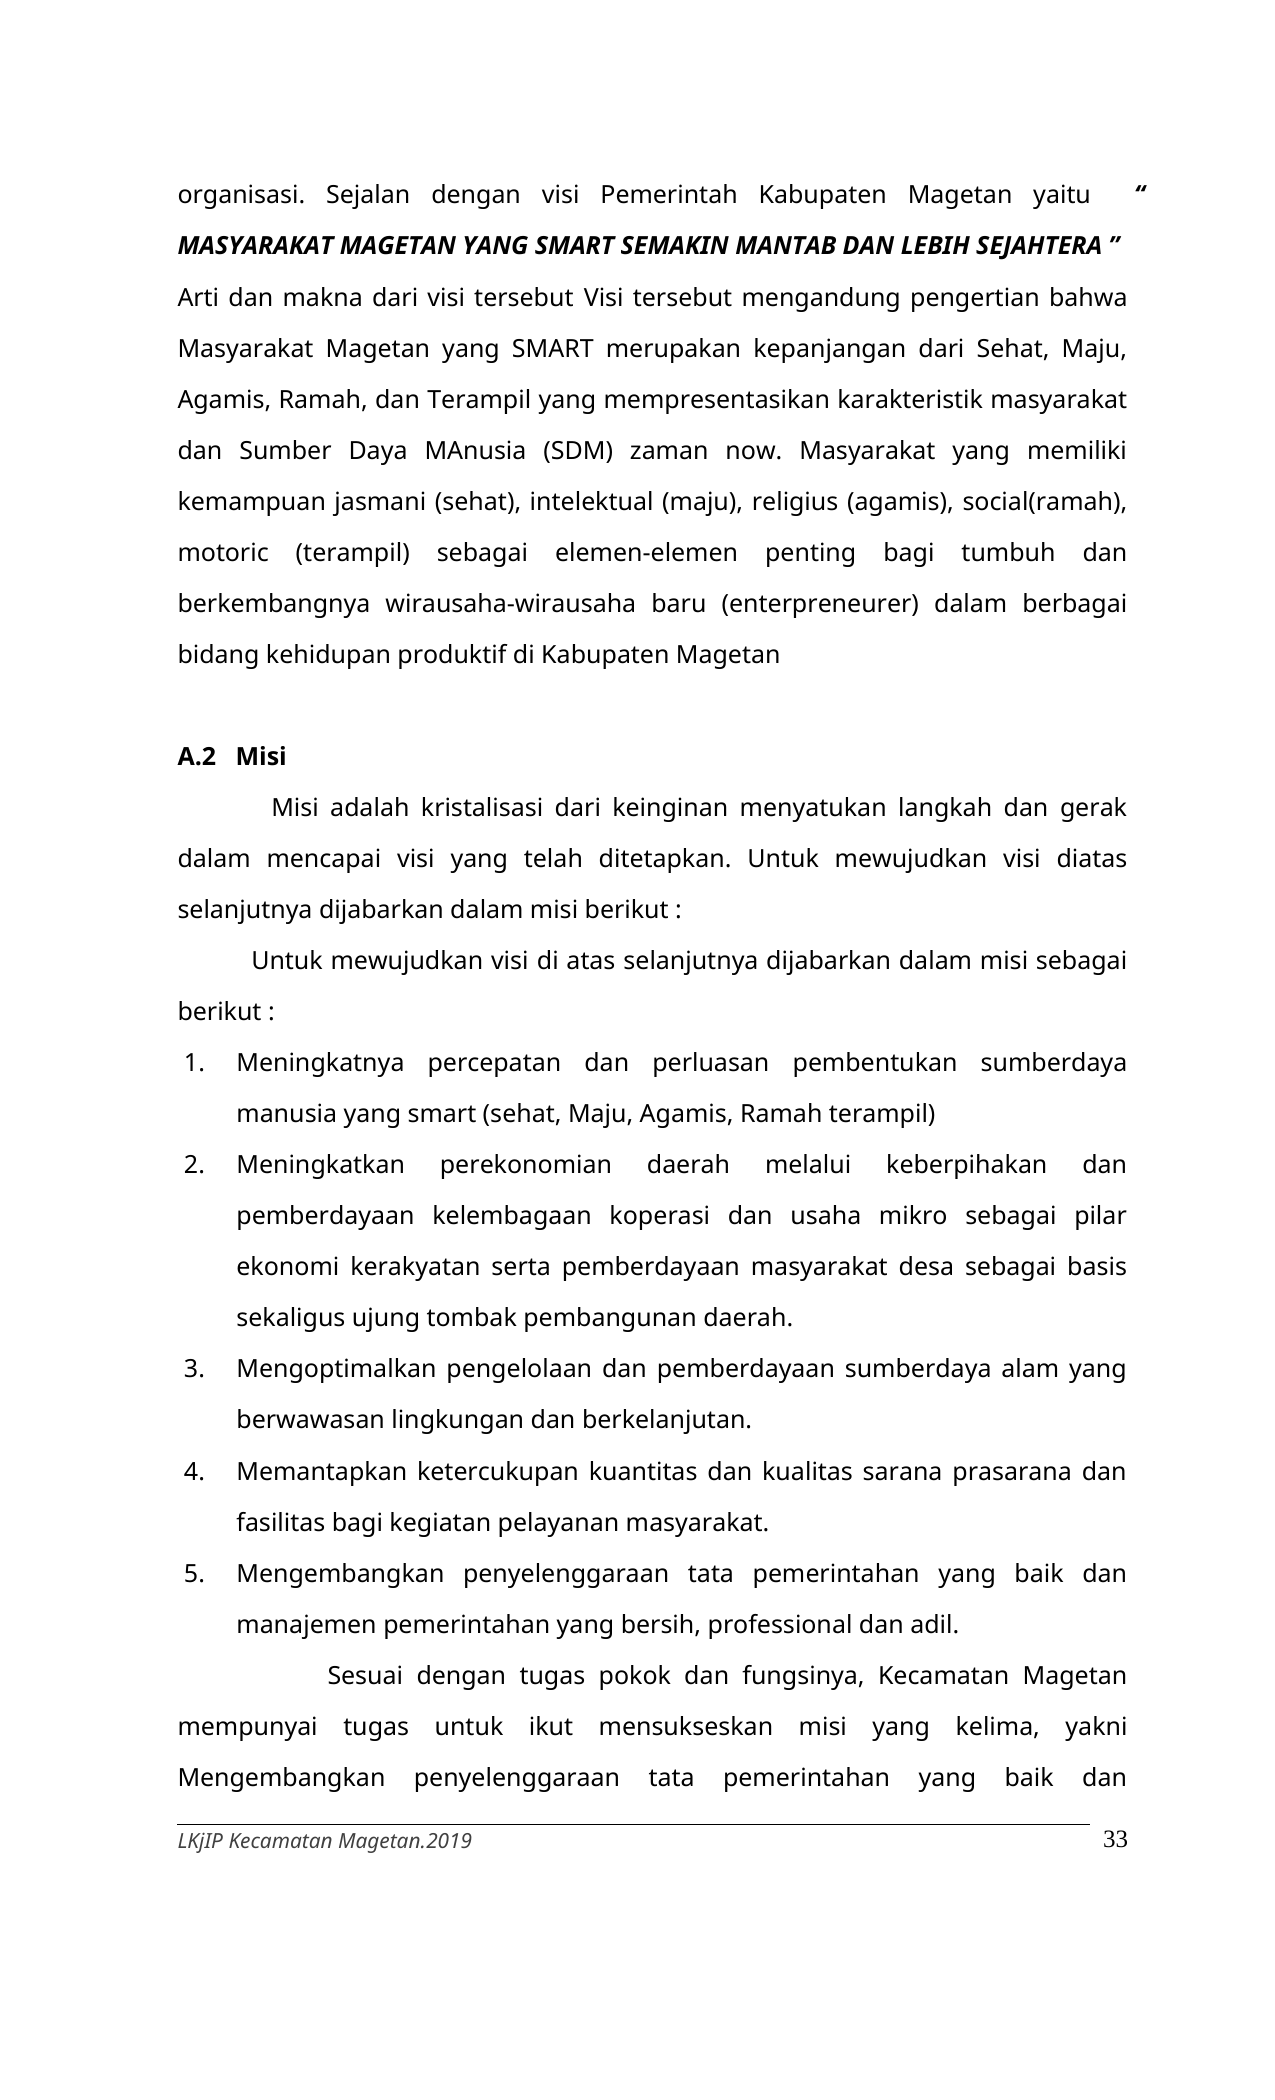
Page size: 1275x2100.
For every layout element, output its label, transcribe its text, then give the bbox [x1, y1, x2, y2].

text Untuk mewujudkan visi di atas selanjutnya dijabarkan dalam misi sebagai berikut : [177, 943, 1128, 1028]
list Meningkatkan perekonomian daerah melalui keberpihakan dan pemberdayaan kelembagaan koperasi dan usaha mikro sebagai pilar ekonomi kerakyatan serta pemberdayaan masyarakat desa sebagai basis sekaligus ujung tombak pembangunan daerah. [177, 1147, 1128, 1334]
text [177, 177, 1145, 262]
text Misi adalah kristalisasi dari keinginan menyatukan langkah dan gerak dalam mencapai visi yang telah ditetapkan. Untuk mewujudkan visi diatas selanjutnya dijabarkan dalam misi berikut : [177, 790, 1128, 926]
text A.2 Misi [177, 739, 1128, 773]
text Arti dan makna dari visi tersebut Visi tersebut mengandung pengertian bahwa Masyarakat Magetan yang SMART merupakan kepanjangan dari Sehat, Maju, Agamis, Ramah, dan Terampil yang mempresentasikan karakteristik masyarakat dan Sumber Daya MAnusia (SDM) zaman now. Masyarakat yang memiliki kemampuan jasmani (sehat), intelektual (maju), religius (agamis), social(ramah), motoric (terampil) sebagai elemen-elemen penting bagi tumbuh dan berkembangnya wirausaha-wirausaha baru (enterpreneurer) dalam berbagai bidang kehidupan produktif di Kabupaten Magetan [177, 279, 1128, 671]
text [177, 1657, 1128, 1793]
list Meningkatnya percepatan dan perluasan pembentukan sumberdaya manusia yang smart (sehat, Maju, Agamis, Ramah terampil) [177, 1045, 1128, 1130]
list Memantapkan ketercukupan kuantitas dan kualitas sarana prasarana dan fasilitas bagi kegiatan pelayanan masyarakat. [177, 1453, 1128, 1538]
list Mengembangkan penyelenggaraan tata pemerintahan yang baik dan manajemen pemerintahan yang bersih, professional dan adil. [177, 1555, 1128, 1640]
list Mengoptimalkan pengelolaan dan pemberdayaan sumberdaya alam yang berwawasan lingkungan dan berkelanjutan. [177, 1351, 1128, 1436]
